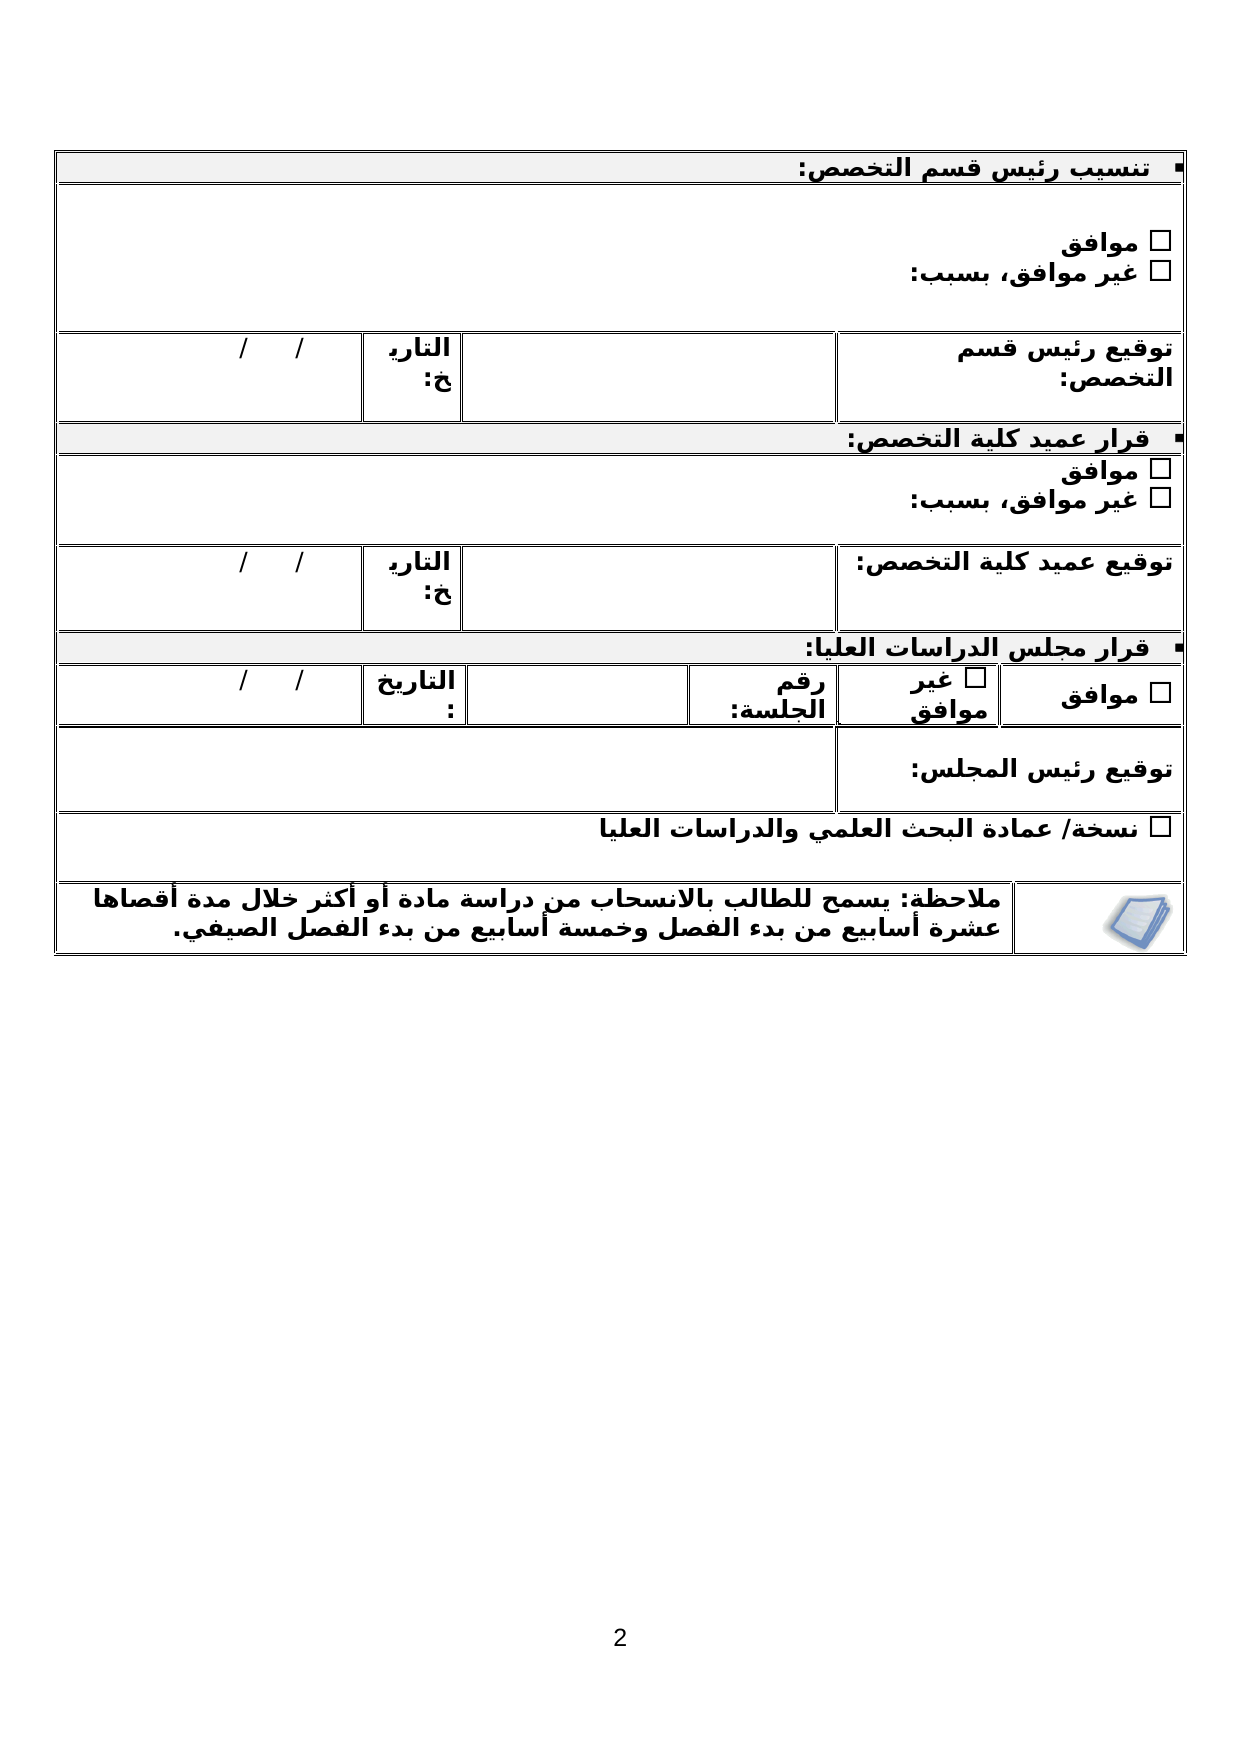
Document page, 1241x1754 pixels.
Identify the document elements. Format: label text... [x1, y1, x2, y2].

table_header تنسيب رئيس قسم التخصص: [57, 153, 1183, 182]
table_cell التاريخ: [364, 334, 460, 421]
table_cell موافق غير موافق، بسبب: [55, 182, 1185, 331]
table_cell / / [57, 331, 361, 421]
table_cell توقيع عميد كلية التخصص: [836, 544, 1185, 630]
table_cell نسخة/ عمادة البحث العلمي والدراسات العليا [57, 811, 1183, 881]
table_cell رقم الجلسة: [690, 666, 836, 724]
table_cell ملاحظة: يسمح للطالب بالانسحاب من دراسة مادة أو أكثر خلال مدة أقصاها عشرة أسابيع من بدء الفصل وخمسة أسابيع من بدء الفصل الصيفي. [55, 881, 1013, 953]
table_cell [55, 724, 836, 811]
table_cell التاريخ: [364, 666, 465, 724]
table_cell قرار مجلس الدراسات العليا: [55, 630, 1185, 662]
table_cell توقيع رئيس قسم التخصص: [838, 331, 1183, 421]
table_cell / / [55, 544, 362, 630]
table_cell / / [57, 663, 361, 724]
table_cell [462, 544, 836, 630]
table_cell قرار عميد كلية التخصص: [57, 421, 1183, 453]
picture [1101, 893, 1174, 953]
table_cell موافق [1000, 663, 1183, 724]
table_cell غير موافق [839, 663, 1000, 724]
table_cell التاريخ: [364, 547, 460, 630]
table_cell [468, 666, 687, 724]
table_cell توقيع رئيس المجلس: [836, 724, 1185, 811]
table_cell [1015, 881, 1185, 953]
table_cell [463, 331, 836, 421]
table_cell موافق غير موافق، بسبب: [55, 453, 1185, 544]
